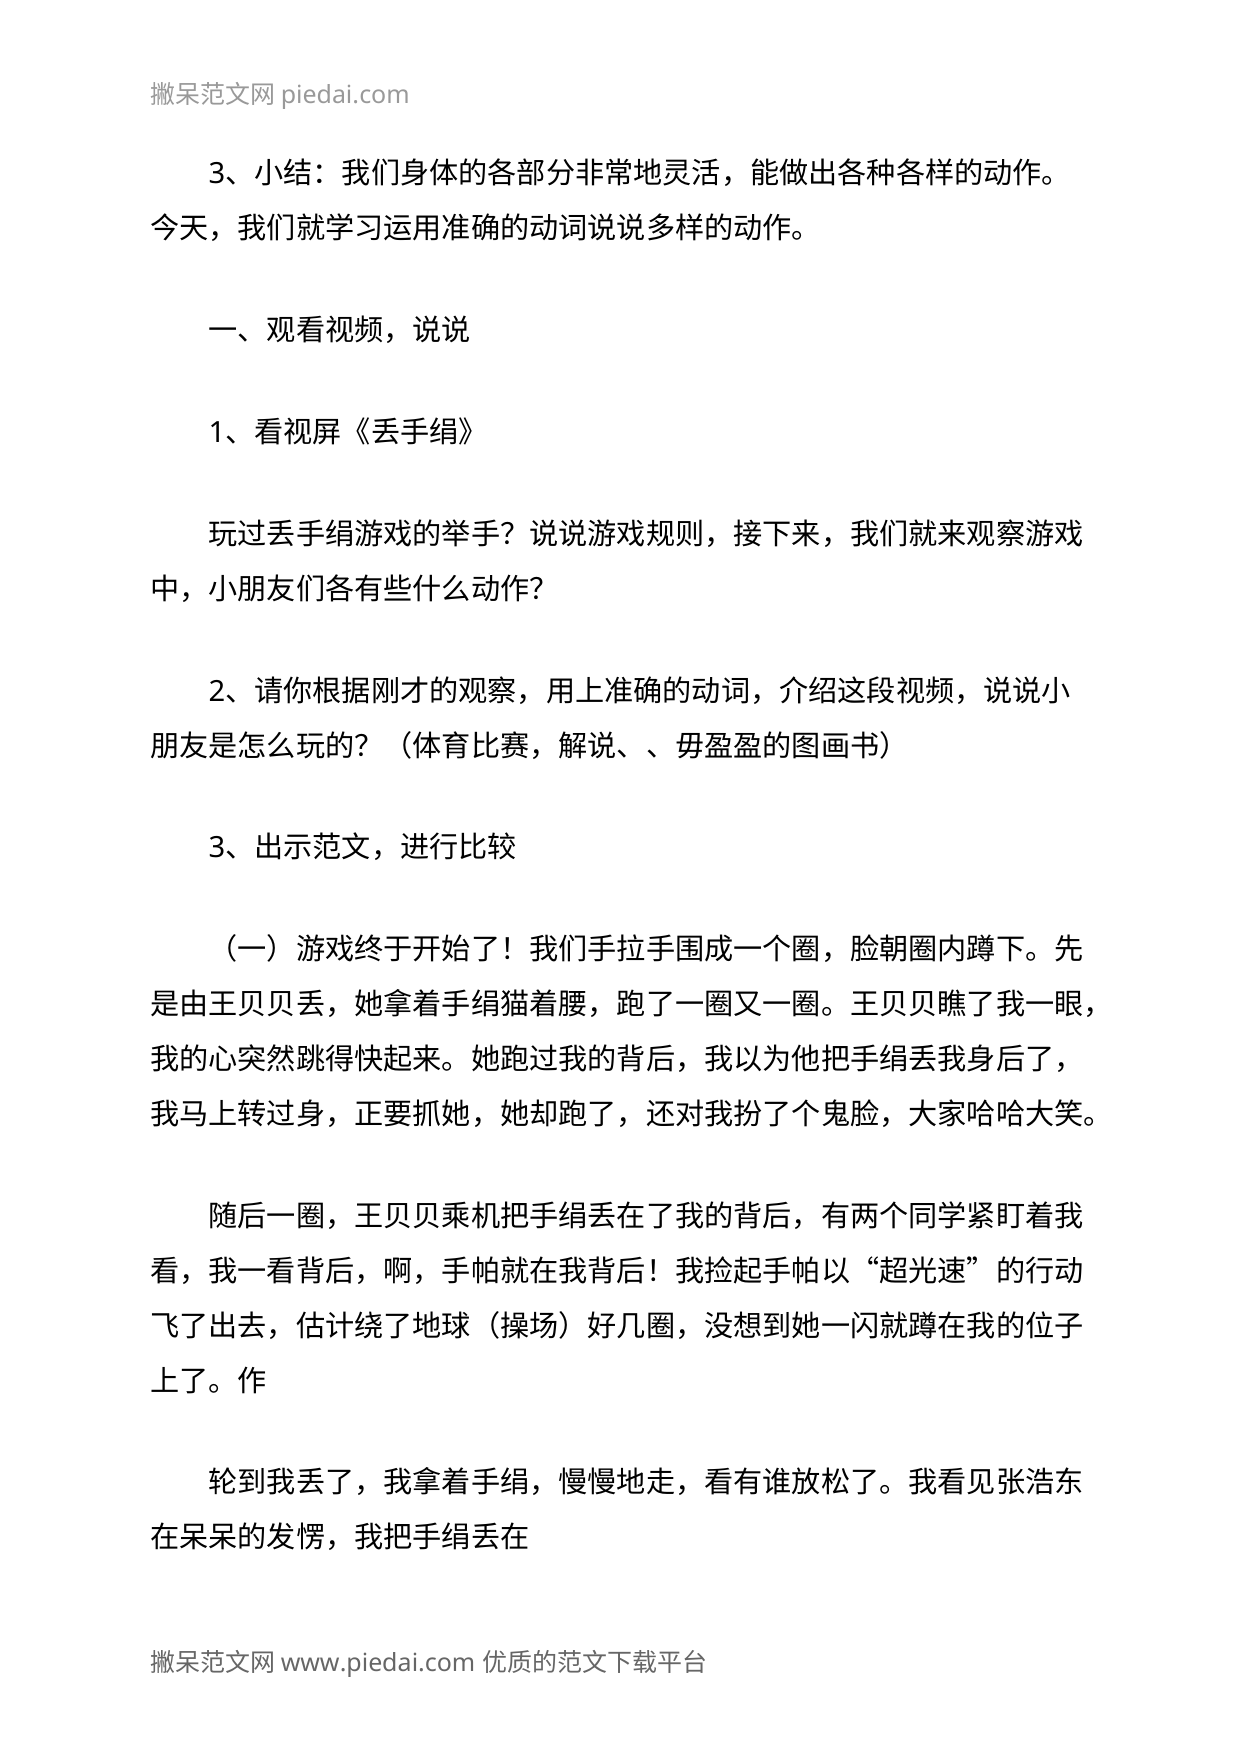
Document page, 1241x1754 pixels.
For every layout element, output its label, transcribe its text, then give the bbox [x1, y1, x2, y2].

text 一、观看视频，说说 [150, 307, 1090, 349]
text （一）游戏终于开始了！我们手拉手围成一个圈，脸朝圈内蹲下。先是由王贝贝丢，她拿着手绢猫着腰，跑了一圈又一圈。王贝贝瞧了我一眼，我的心突然跳得快起来。她跑过我的背后，我以为他把手绢丢我身后了，我马上转过身，正要抓她，她却跑了，还对我扮了个鬼脸，大家哈哈大笑。 [150, 926, 1090, 1133]
text 轮到我丢了，我拿着手绢，慢慢地走，看有谁放松了。我看见张浩东在呆呆的发愣，我把手绢丢在 [150, 1459, 1090, 1556]
text 3、出示范文，进行比较 [150, 824, 1090, 866]
text 1、看视屏《丢手绢》 [150, 408, 1090, 451]
text 2、请你根据刚才的观察，用上准确的动词，介绍这段视频，说说小朋友是怎么玩的？（体育比赛，解说、、毋盈盈的图画书） [150, 667, 1090, 764]
text 玩过丢手绢游戏的举手？说说游戏规则，接下来，我们就来观察游戏中，小朋友们各有些什么动作？ [150, 511, 1090, 608]
text 3、小结：我们身体的各部分非常地灵活，能做出各种各样的动作。今天，我们就学习运用准确的动词说说多样的动作。 [150, 150, 1090, 247]
text 随后一圈，王贝贝乘机把手绢丢在了我的背后，有两个同学紧盯着我看，我一看背后，啊，手帕就在我背后！我捡起手帕以“超光速”的行动飞了出去，估计绕了地球（操场）好几圈，没想到她一闪就蹲在我的位子上了。作 [150, 1192, 1090, 1399]
